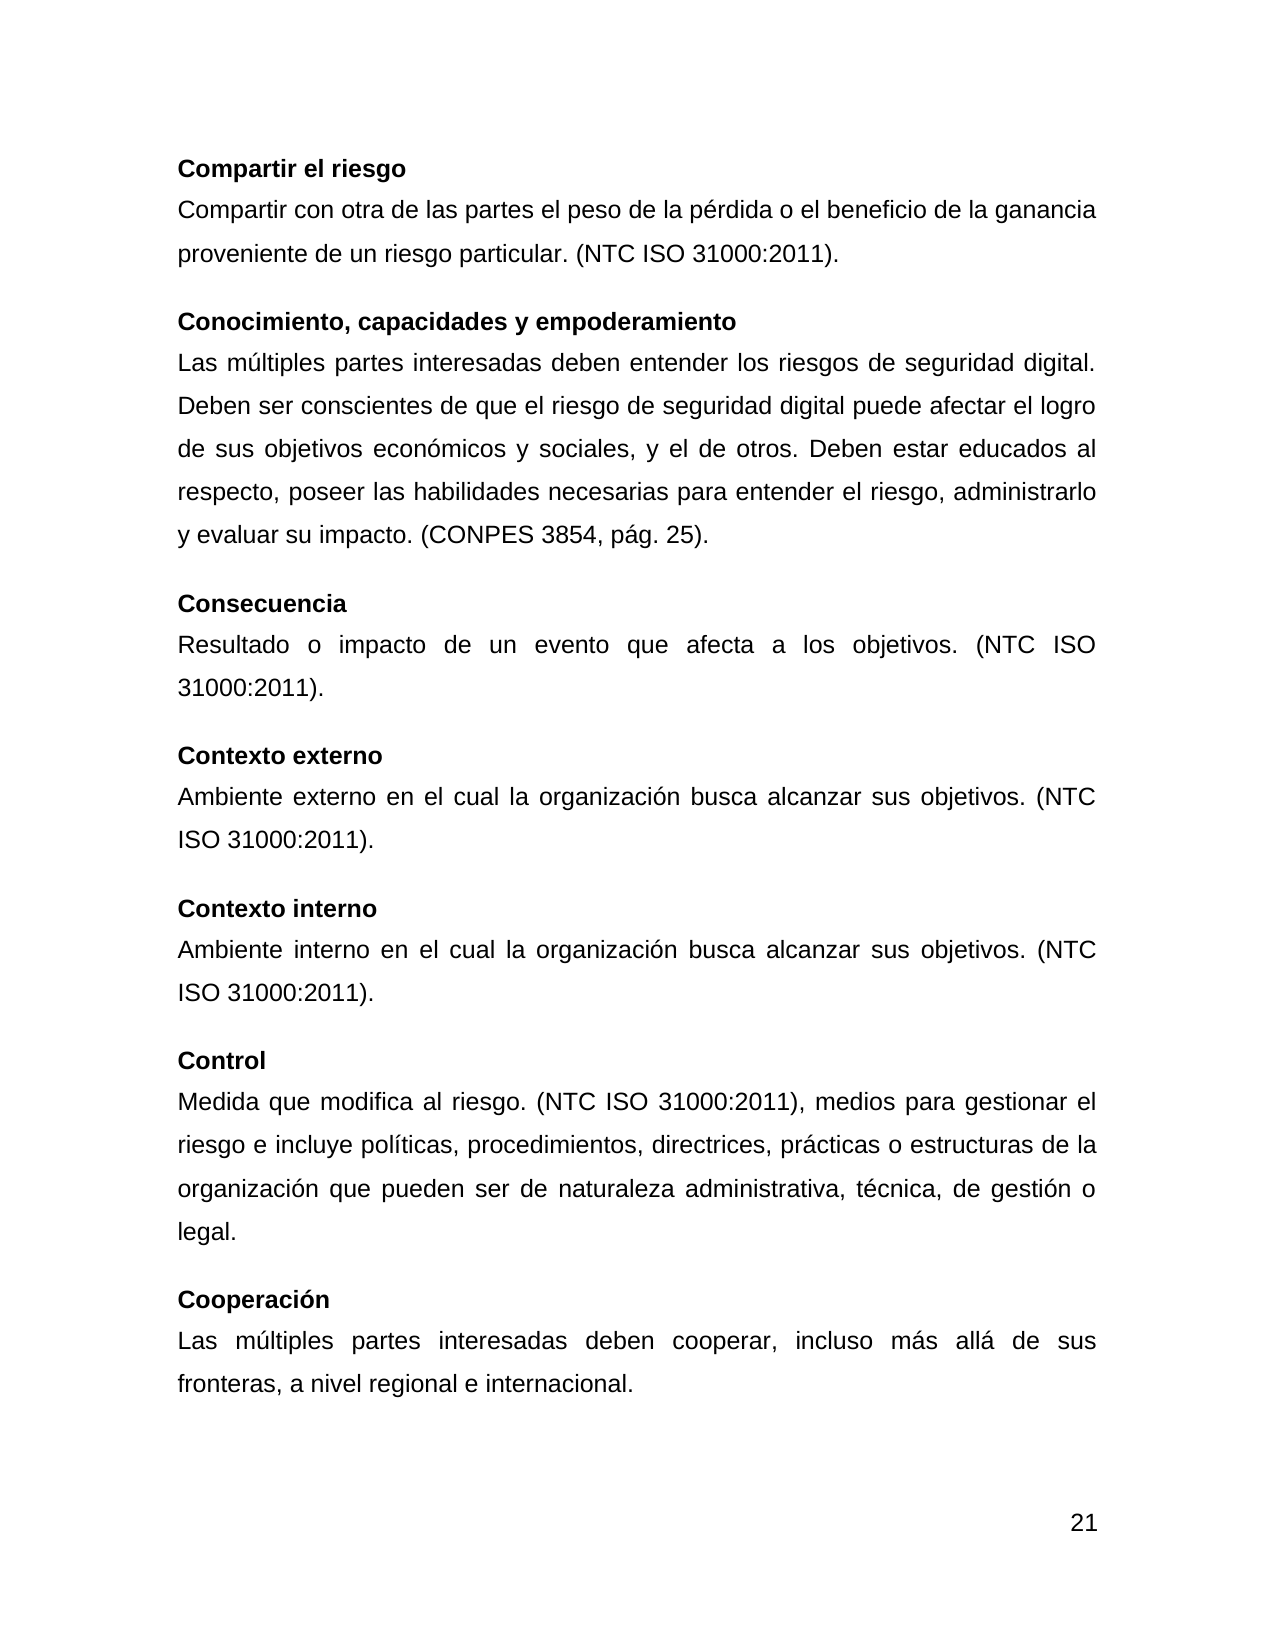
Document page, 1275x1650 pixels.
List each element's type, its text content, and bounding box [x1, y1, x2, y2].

text Compartir con otra de las partes el peso de la pérdida o el beneficio de la ganancia proveniente de un riesgo particular. (NTC ISO 31000:2011). [177, 196, 1098, 267]
text Contexto externo [177, 741, 1098, 770]
text Medida que modifica al riesgo. (NTC ISO 31000:2011), medios para gestionar el riesgo e incluye políticas, procedimientos, directrices, prácticas o estructuras de la organización que pueden ser de naturaleza administrativa, técnica, de gestión o legal. [177, 1087, 1098, 1246]
text Las múltiples partes interesadas deben cooperar, incluso más allá de sus fronteras, a nivel regional e internacional. [177, 1326, 1098, 1398]
text Consecuencia [177, 589, 1098, 617]
text Ambiente externo en el cual la organización busca alcanzar sus objetivos. (NTC ISO 31000:2011). [177, 782, 1098, 854]
text Conocimiento, capacidades y empoderamiento [177, 307, 1098, 336]
text Compartir el riesgo [177, 154, 1098, 183]
text Las múltiples partes interesadas deben entender los riesgos de seguridad digital. Deben ser conscientes de que el riesgo de seguridad digital puede afectar el logro de sus objetivos económicos y sociales, y el de otros. Deben estar educados al respecto, poseer las habilidades necesarias para entender el riesgo, administrarlo y evaluar su impacto. (CONPES 3854, pág. 25). [177, 348, 1098, 549]
text Contexto interno [177, 894, 1098, 922]
text Ambiente interno en el cual la organización busca alcanzar sus objetivos. (NTC ISO 31000:2011). [177, 935, 1098, 1007]
text Control [177, 1046, 1098, 1075]
text Resultado o impacto de un evento que afecta a los objetivos. (NTC ISO 31000:2011). [177, 630, 1098, 702]
text Cooperación [177, 1285, 1098, 1314]
